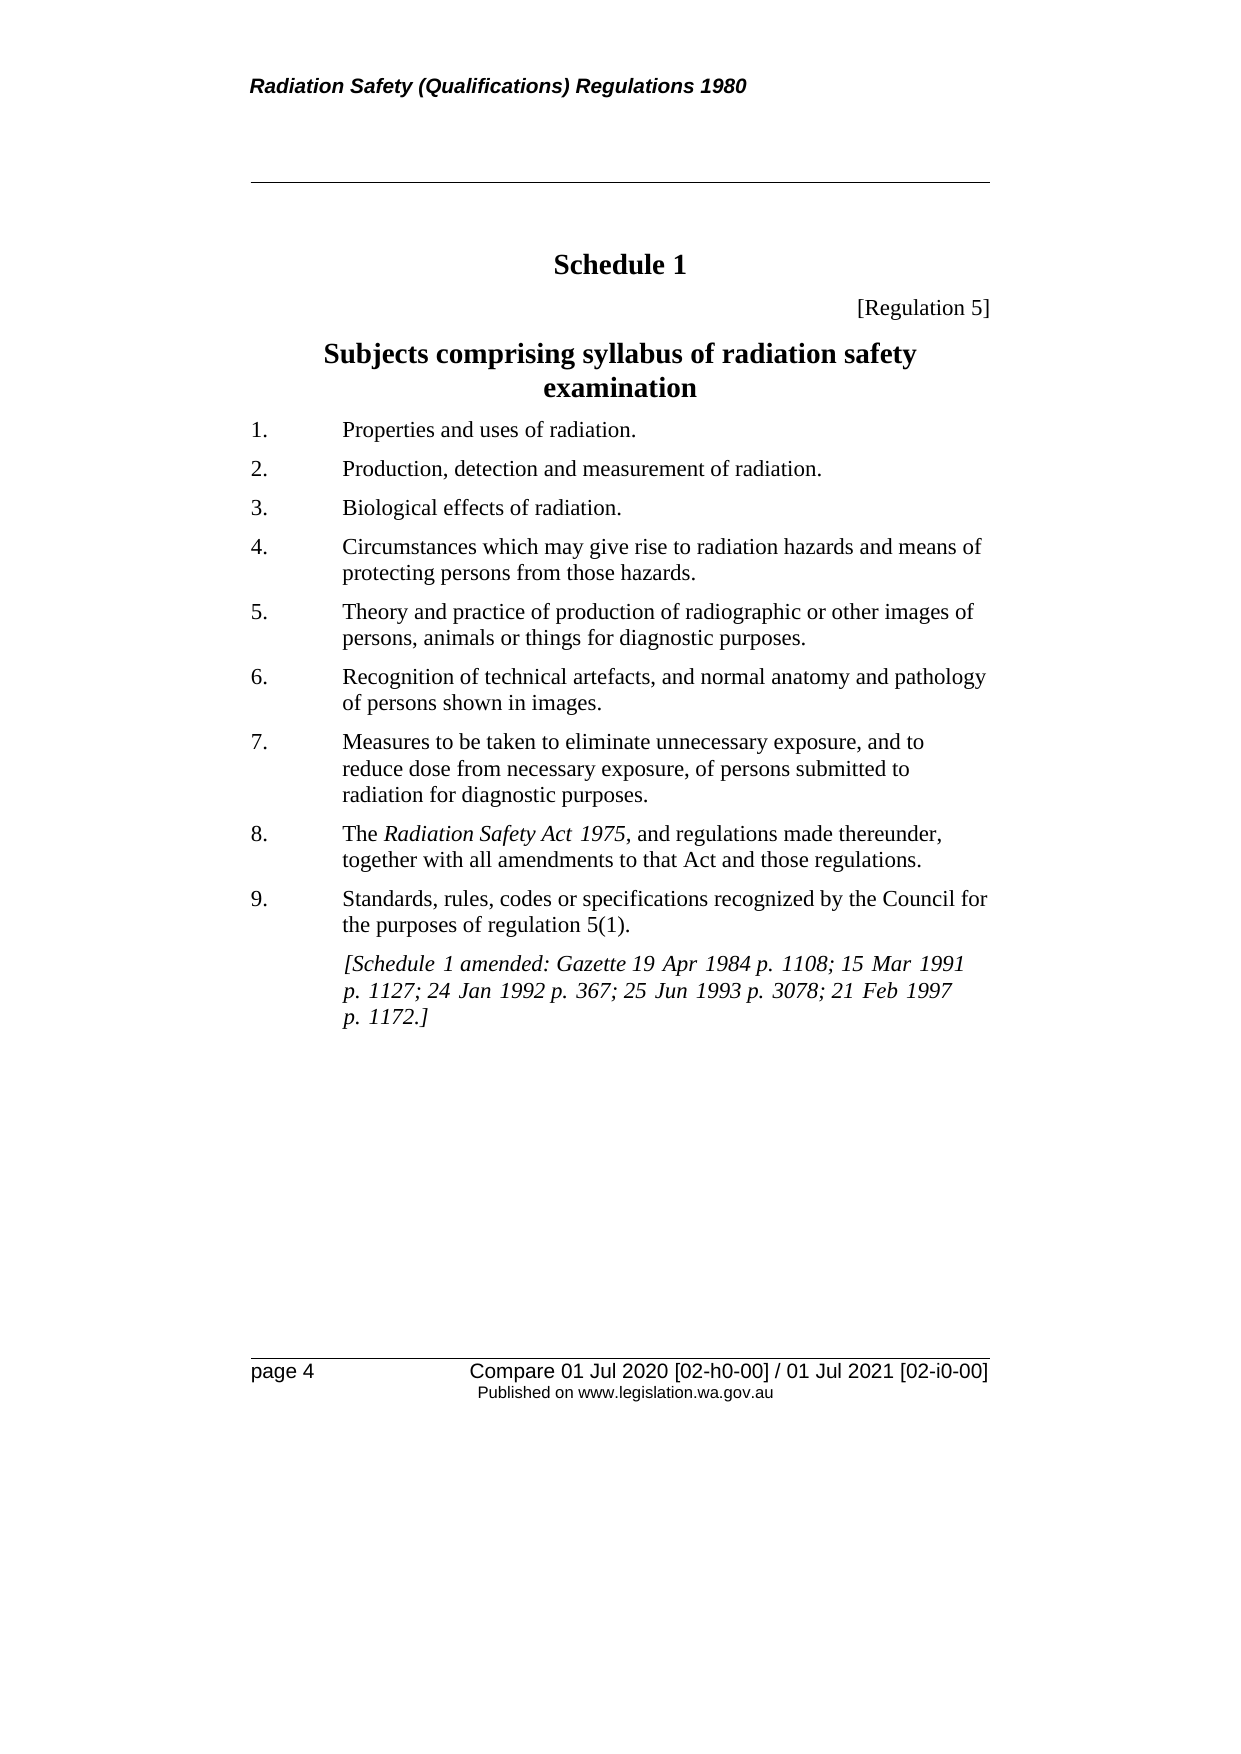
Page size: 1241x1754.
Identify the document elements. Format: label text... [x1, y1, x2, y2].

text 1. Properties and uses of radiation. [251, 416, 990, 442]
text 3. Biological effects of radiation. [251, 494, 990, 520]
text 9. Standards, rules, codes or specifications recognized by the Council for the purposes of regulation 5(1). [251, 885, 990, 938]
text 2. Production, detection and measurement of radiation. [251, 455, 990, 481]
text [Schedule 1 amended: Gazette 19 Apr 1984 p. 1108; 15 Mar 1991 p. 1127; 24 Jan 1992 p. 367; 25 Jun 1993 p. 3078; 21 Feb 1997 p. 1172.] [251, 950, 990, 1029]
text 4. Circumstances which may give rise to radiation hazards and means of protecting persons from those hazards. [251, 533, 990, 585]
text 8. The Radiation Safety Act 1975, and regulations made thereunder, together with all amendments to that Act and those regulations. [251, 820, 990, 873]
subtitle Subjects comprising syllabus of radiation safety examination [251, 337, 990, 404]
text 7. Measures to be taken to eliminate unnecessary exposure, and to reduce dose from necessary exposure, of persons submitted to radiation for diagnostic purposes. [251, 728, 990, 807]
subtitle Schedule 1 [251, 247, 990, 281]
text 5. Theory and practice of production of radiographic or other images of persons, animals or things for diagnostic purposes. [251, 598, 990, 651]
text [Regulation 5] [251, 293, 990, 320]
text 6. Recognition of technical artefacts, and normal anatomy and pathology of persons shown in images. [251, 663, 990, 716]
